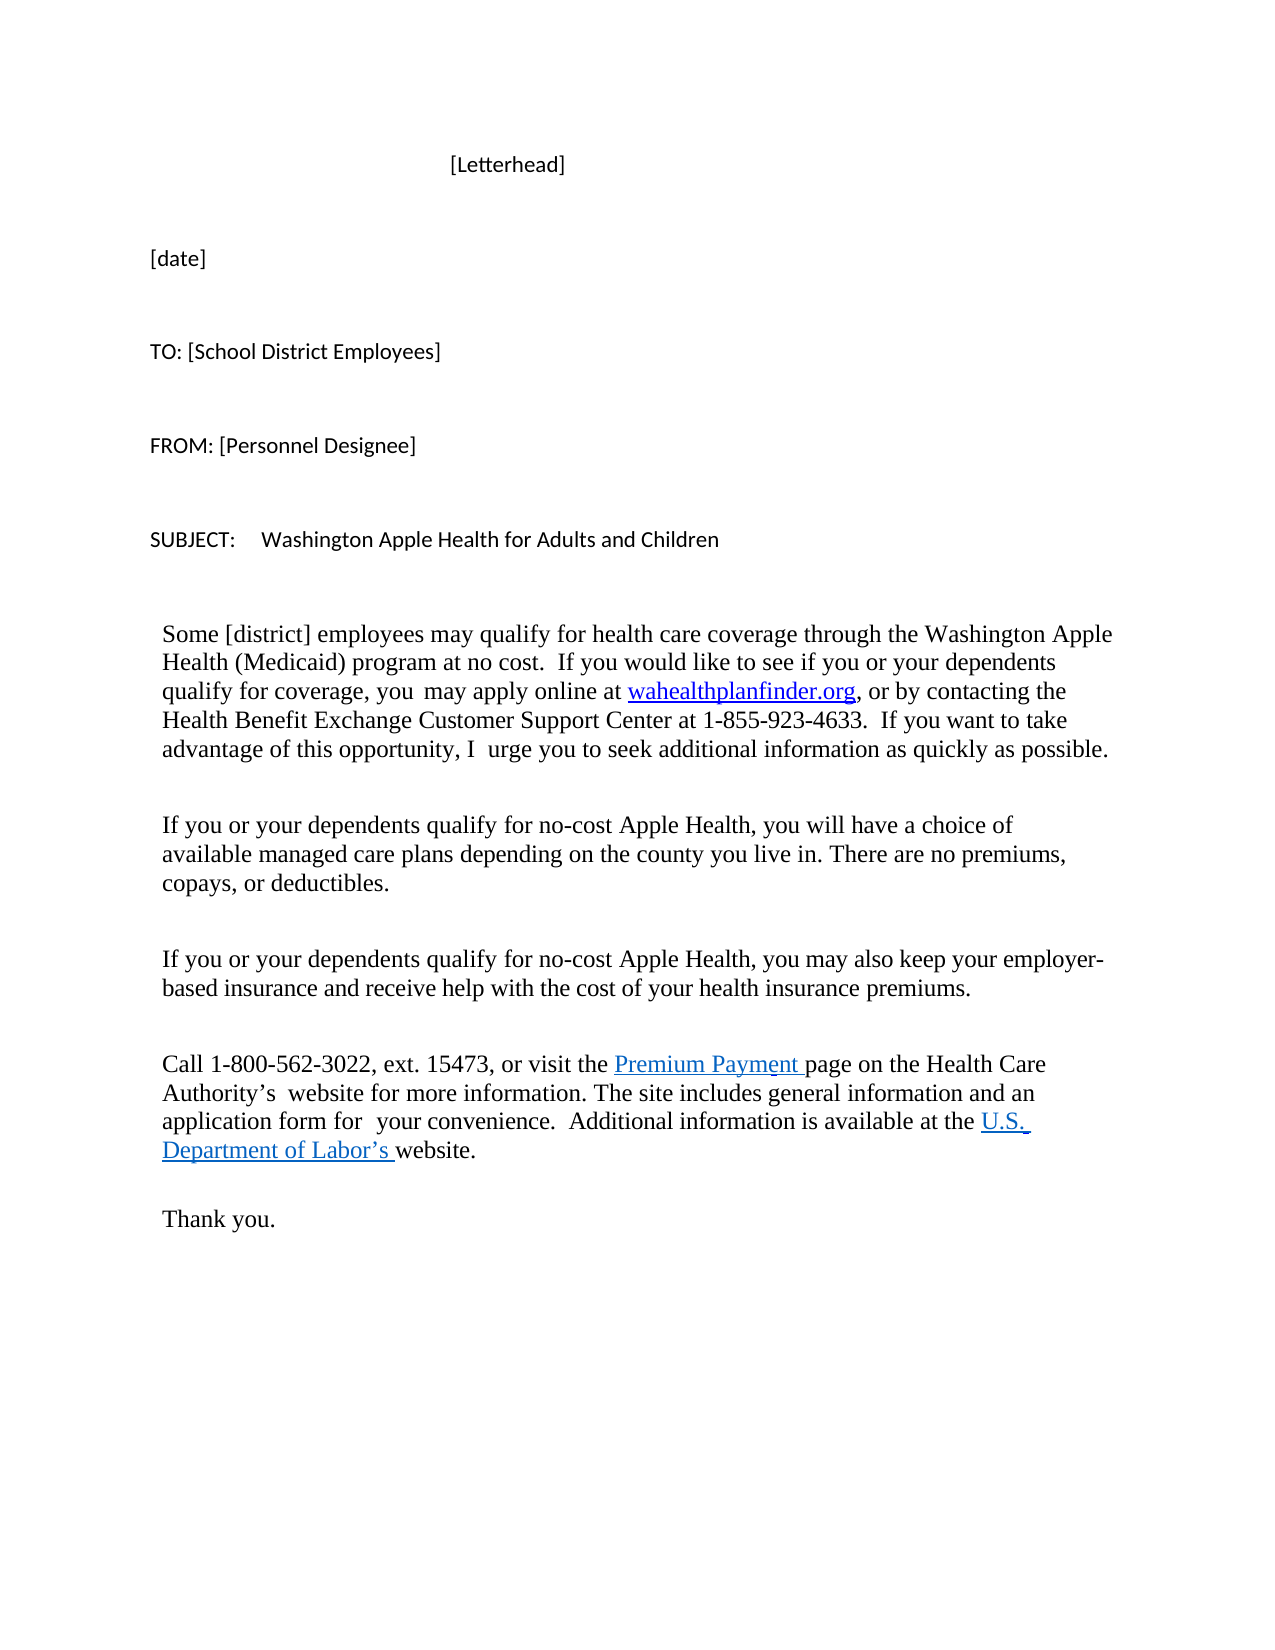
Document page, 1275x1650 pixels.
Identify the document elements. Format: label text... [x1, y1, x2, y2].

text If you or your dependents qualify for no-cost Apple Health, you may also keep your employer-based insurance and receive help with the cost of your health insurance premiums. [162, 944, 1125, 1001]
text [date] [150, 244, 1125, 272]
text Some [district] employees may qualify for health care coverage through the Washington Apple Health (Medicaid) program at no cost. If you would like to see if you or your dependents qualify for coverage, you may apply online at wahealthplanfinder.org, or by contacting the Health Benefit Exchange Customer Support Center at 1-855-923-4633. If you want to take advantage of this opportunity, I urge you to seek additional information as quickly as possible. [162, 619, 1125, 762]
text If you or your dependents qualify for no-cost Apple Health, you will have a choice of available managed care plans depending on the county you live in. There are no premiums, copays, or deductibles. [162, 810, 1112, 896]
text [Letterhead] [150, 150, 1125, 178]
text FROM: [Personnel Designee] [150, 431, 1125, 459]
text TO: [School District Employees] [150, 337, 1125, 366]
text Thank you. [162, 1204, 1125, 1232]
text Call 1-800-562-3022, ext. 15473, or visit the Premium Payment page on the Health Care Authority’s website for more information. The site includes general information and an application form for your convenience. Additional information is available at the U.S. Department of Labor’s website. [162, 1049, 1109, 1164]
text SUBJECT: Washington Apple Health for Adults and Children [150, 525, 1125, 553]
